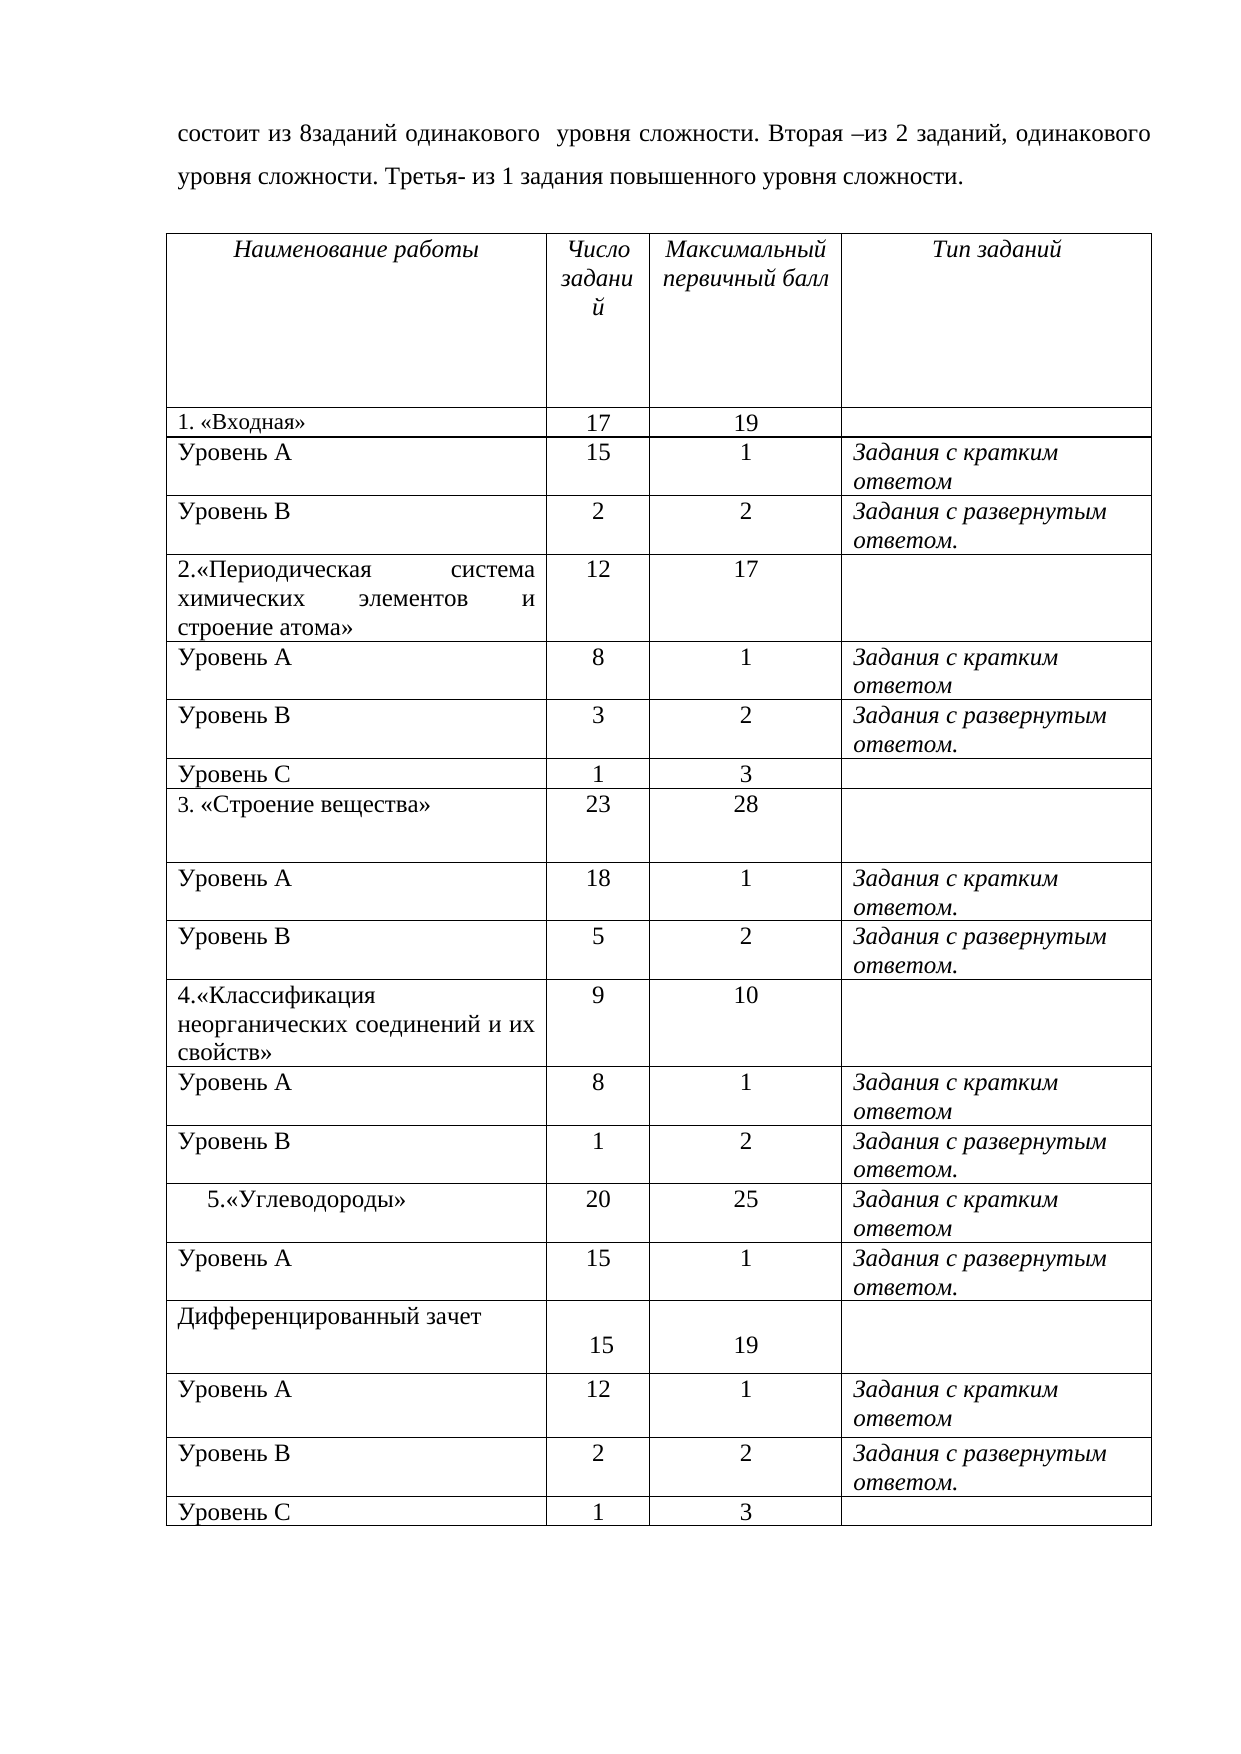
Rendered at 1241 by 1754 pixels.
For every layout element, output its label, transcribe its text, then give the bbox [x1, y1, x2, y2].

table_cell Уровень В [167, 496, 546, 553]
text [177, 118, 1152, 190]
table_cell Задания с кратким ответом. [842, 863, 1151, 920]
table_cell 2 [547, 1438, 649, 1496]
table_cell 1 [650, 438, 841, 495]
table_cell 5 [547, 921, 649, 979]
table_cell 25 [650, 1184, 841, 1242]
table_cell 12 [547, 555, 649, 641]
table_cell Задания с развернутым ответом. [842, 700, 1151, 758]
table_cell 23 [547, 789, 649, 862]
table_cell Задания с кратким ответом [842, 642, 1151, 699]
table_cell 2 [547, 496, 649, 553]
table_cell Уровень В [167, 700, 546, 758]
table_cell 8 [547, 642, 649, 699]
table_cell Задания с развернутым ответом. [842, 1438, 1151, 1496]
table_cell Уровень А [167, 438, 546, 495]
table_cell Дифференцированный зачет [167, 1301, 546, 1373]
table_cell 9 [547, 980, 649, 1066]
table_cell 12 [547, 1374, 649, 1437]
table_cell 2.«Периодическая система химических элементов и строение атома» [167, 555, 546, 641]
table_cell 3 [650, 1497, 841, 1525]
table_cell Уровень В [167, 1126, 546, 1183]
table_header Наименование работы [167, 234, 546, 407]
table_cell 15 [547, 1301, 649, 1373]
table_cell [842, 789, 1151, 862]
table_cell Задания с кратким ответом [842, 438, 1151, 495]
table_cell 10 [650, 980, 841, 1066]
table_cell 1 [547, 1497, 649, 1525]
table_cell Уровень А [167, 1374, 546, 1437]
table_cell 17 [650, 555, 841, 641]
table_cell 19 [650, 408, 841, 436]
table_header Максимальный первичный балл [650, 234, 841, 407]
table_cell 1 [650, 1243, 841, 1300]
table_cell Уровень С [167, 759, 546, 788]
table_cell Уровень В [167, 1438, 546, 1496]
table_cell Уровень А [167, 1067, 546, 1125]
table_cell 1 [650, 863, 841, 920]
table_cell 1 [547, 1126, 649, 1183]
table_cell Задания с кратким ответом [842, 1374, 1151, 1437]
table_cell 15 [547, 438, 649, 495]
table_cell 15 [547, 1243, 649, 1300]
table_cell 2 [650, 1438, 841, 1496]
table_cell 20 [547, 1184, 649, 1242]
table_cell Уровень А [167, 863, 546, 920]
table_cell 2 [650, 496, 841, 553]
table_cell 19 [650, 1301, 841, 1373]
table_cell 2 [650, 1126, 841, 1183]
table_cell Задания с кратким ответом [842, 1067, 1151, 1125]
table_cell 4.«Классификация неорганических соединений и их свойств» [167, 980, 546, 1066]
table_cell Уровень А [167, 1243, 546, 1300]
table_header Тип заданий [842, 234, 1151, 407]
table_cell [842, 759, 1151, 788]
table_cell 1. «Входная» [167, 408, 546, 436]
table_cell 18 [547, 863, 649, 920]
table_cell 1 [650, 1067, 841, 1125]
table_cell 3 [650, 759, 841, 788]
table_cell [842, 555, 1151, 641]
table_cell 1 [650, 1374, 841, 1437]
table_cell 28 [650, 789, 841, 862]
table_cell [842, 980, 1151, 1066]
table_cell Задания с развернутым ответом. [842, 496, 1151, 553]
table_cell Задания с развернутым ответом. [842, 1243, 1151, 1300]
table_cell [842, 1497, 1151, 1525]
table_cell 17 [547, 408, 649, 436]
table_cell 1 [650, 642, 841, 699]
table_cell Задания с развернутым ответом. [842, 1126, 1151, 1183]
table_cell 2 [650, 700, 841, 758]
table_cell Задания с развернутым ответом. [842, 921, 1151, 979]
table_cell Уровень В [167, 921, 546, 979]
table_cell Уровень С [167, 1497, 546, 1525]
table_cell 8 [547, 1067, 649, 1125]
table_header Число заданий [547, 234, 649, 407]
table_cell 5.«Углеводороды» [167, 1184, 546, 1242]
table_cell 1 [547, 759, 649, 788]
table_cell [842, 408, 1151, 436]
table_cell Уровень А [167, 642, 546, 699]
table_cell 3 [547, 700, 649, 758]
table_cell 3. «Строение вещества» [167, 789, 546, 862]
table_cell Задания с кратким ответом [842, 1184, 1151, 1242]
table_cell 2 [650, 921, 841, 979]
table_cell [842, 1301, 1151, 1373]
